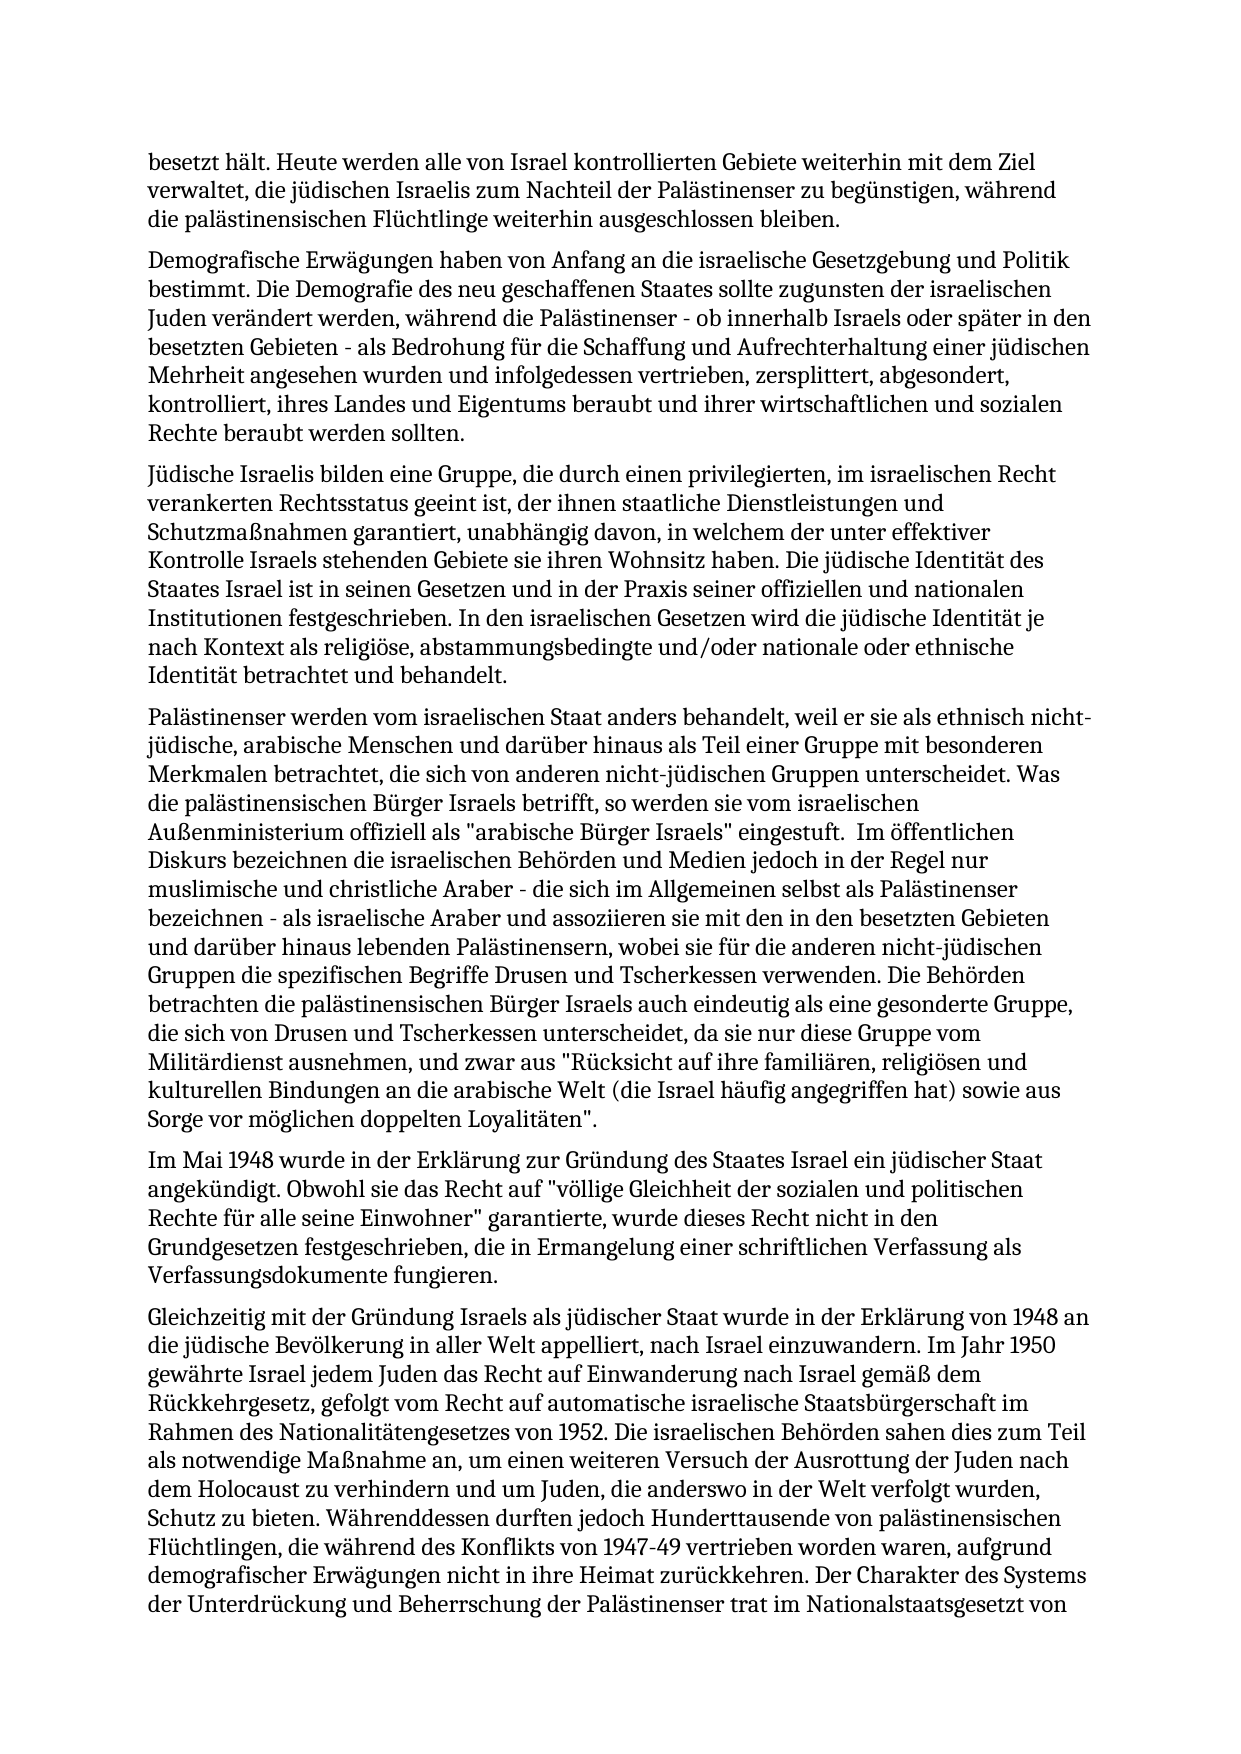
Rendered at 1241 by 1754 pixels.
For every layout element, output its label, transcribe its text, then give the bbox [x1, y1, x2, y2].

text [148, 148, 1093, 234]
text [148, 1303, 1093, 1619]
text Jüdische Israelis bilden eine Gruppe, die durch einen privilegierten, im israelischen Recht verankerten Rechtsstatus geeint ist, der ihnen staatliche Dienstleistungen und Schutzmaßnahmen garantiert, unabhängig davon, in welchem der unter effektiver Kontrolle Israels stehenden Gebiete sie ihren Wohnsitz haben. Die jüdische Identität des Staates Israel ist in seinen Gesetzen und in der Praxis seiner offiziellen und nationalen Institutionen festgeschrieben. In den israelischen Gesetzen wird die jüdische Identität je nach Kontext als religiöse, abstammungsbedingte und/oder nationale oder ethnische Identität betrachtet und behandelt. [148, 460, 1093, 690]
text Im Mai 1948 wurde in der Erklärung zur Gründung des Staates Israel ein jüdischer Staat angekündigt. Obwohl sie das Recht auf "völlige Gleichheit der sozialen und politischen Rechte für alle seine Einwohner" garantierte, wurde dieses Recht nicht in den Grundgesetzen festgeschrieben, die in Ermangelung einer schriftlichen Verfassung als Verfassungsdokumente fungieren. [148, 1146, 1093, 1290]
text Demografische Erwägungen haben von Anfang an die israelische Gesetzgebung und Politik bestimmt. Die Demografie des neu geschaffenen Staates sollte zugunsten der israelischen Juden verändert werden, während die Palästinenser - ob innerhalb Israels oder später in den besetzten Gebieten - als Bedrohung für die Schaffung und Aufrechterhaltung einer jüdischen Mehrheit angesehen wurden und infolgedessen vertrieben, zersplittert, abgesondert, kontrolliert, ihres Landes und Eigentums beraubt und ihrer wirtschaftlichen und sozialen Rechte beraubt werden sollten. [148, 246, 1093, 448]
text Palästinenser werden vom israelischen Staat anders behandelt, weil er sie als ethnisch nicht-jüdische, arabische Menschen und darüber hinaus als Teil einer Gruppe mit besonderen Merkmalen betrachtet, die sich von anderen nicht-jüdischen Gruppen unterscheidet. Was die palästinensischen Bürger Israels betrifft, so werden sie vom israelischen Außenministerium offiziell als "arabische Bürger Israels" eingestuft. Im öffentlichen Diskurs bezeichnen die israelischen Behörden und Medien jedoch in der Regel nur muslimische und christliche Araber - die sich im Allgemeinen selbst als Palästinenser bezeichnen - als israelische Araber und assoziieren sie mit den in den besetzten Gebieten und darüber hinaus lebenden Palästinensern, wobei sie für die anderen nicht-jüdischen Gruppen die spezifischen Begriffe Drusen und Tscherkessen verwenden. Die Behörden betrachten die palästinensischen Bürger Israels auch eindeutig als eine gesonderte Gruppe, die sich von Drusen und Tscherkessen unterscheidet, da sie nur diese Gruppe vom Militärdienst ausnehmen, und zwar aus "Rücksicht auf ihre familiären, religiösen und kulturellen Bindungen an die arabische Welt (die Israel häufig angegriffen hat) sowie aus Sorge vor möglichen doppelten Loyalitäten". [148, 703, 1093, 1134]
